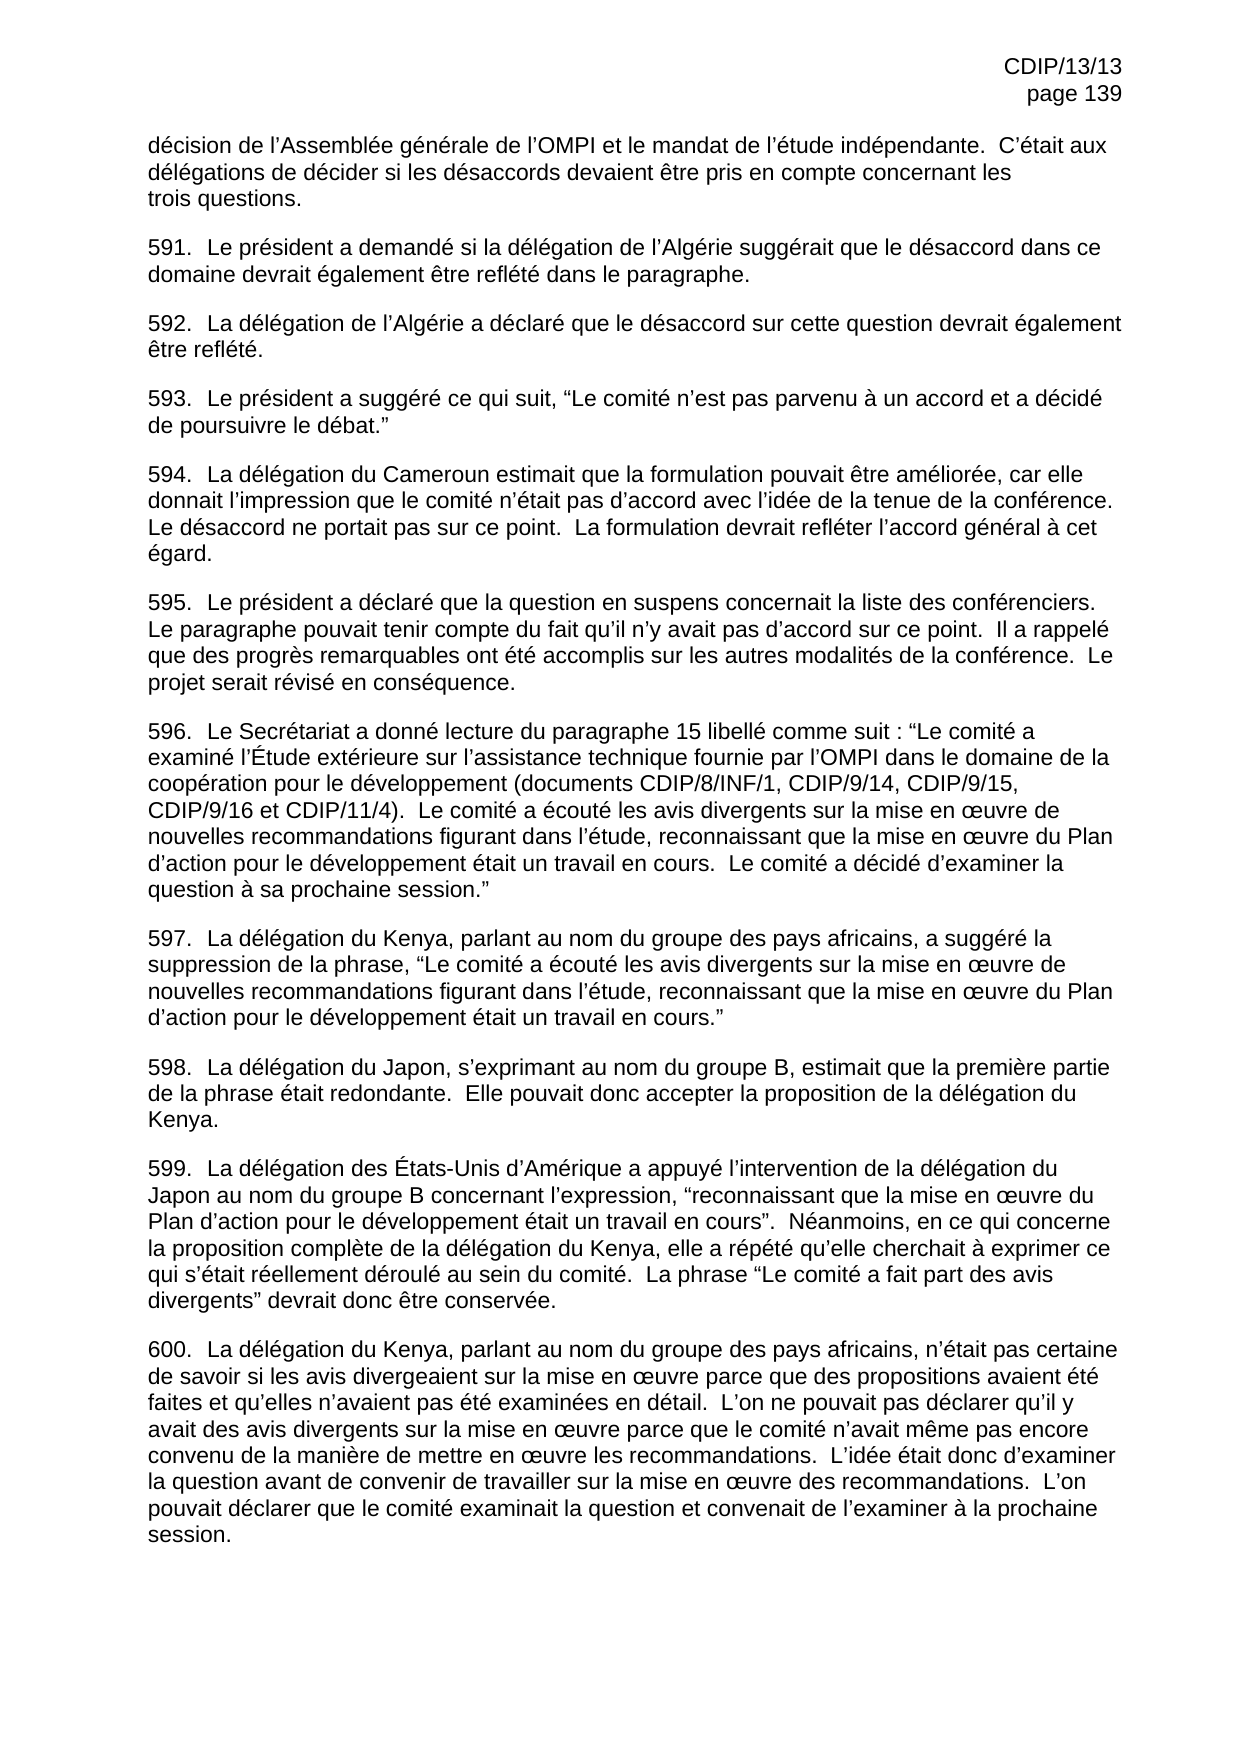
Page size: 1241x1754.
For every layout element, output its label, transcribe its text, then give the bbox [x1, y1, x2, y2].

text La délégation de l’Algérie a déclaré que le désaccord sur cette question devrait également être reflété. [148, 310, 1122, 362]
text La délégation du Kenya, parlant au nom du groupe des pays africains, a suggéré la suppression de la phrase, “Le comité a écouté les avis divergents sur la mise en œuvre de nouvelles recommandations figurant dans l’étude, reconnaissant que la mise en œuvre du Plan d’action pour le développement était un travail en cours.” [148, 925, 1122, 1031]
text Le Secrétariat a donné lecture du paragraphe 15 libellé comme suit : “Le comité a examiné l’Étude extérieure sur l’assistance technique fournie par l’OMPI dans le domaine de la coopération pour le développement (documents CDIP/8/INF/1, CDIP/9/14, CDIP/9/15, CDIP/9/16 et CDIP/11/4). Le comité a écouté les avis divergents sur la mise en œuvre de nouvelles recommandations figurant dans l’étude, reconnaissant que la mise en œuvre du Plan d’action pour le développement était un travail en cours. Le comité a décidé d’examiner la question à sa prochaine session.” [148, 718, 1122, 902]
text La délégation des États-Unis d’Amérique a appuyé l’intervention de la délégation du Japon au nom du groupe B concernant l’expression, “reconnaissant que la mise en œuvre du Plan d’action pour le développement était un travail en cours”. Néanmoins, en ce qui concerne la proposition complète de la délégation du Kenya, elle a répété qu’elle cherchait à exprimer ce qui s’était réellement déroulé au sein du comité. La phrase “Le comité a fait part des avis divergents” devrait donc être conservée. [148, 1155, 1122, 1313]
text Le président a suggéré ce qui suit, “Le comité n’est pas parvenu à un accord et a décidé de poursuivre le débat.” [148, 385, 1122, 438]
text Le président a déclaré que la question en suspens concernait la liste des conférenciers. Le paragraphe pouvait tenir compte du fait qu’il n’y avait pas d’accord sur ce point. Il a rappelé que des progrès remarquables ont été accomplis sur les autres modalités de la conférence. Le projet serait révisé en conséquence. [148, 589, 1122, 695]
text La délégation du Kenya, parlant au nom du groupe des pays africains, n’était pas certaine de savoir si les avis divergeaient sur la mise en œuvre parce que des propositions avaient été faites et qu’elles n’avaient pas été examinées en détail. L’on ne pouvait pas déclarer qu’il y avait des avis divergents sur la mise en œuvre parce que le comité n’avait même pas encore convenu de la manière de mettre en œuvre les recommandations. L’idée était donc d’examiner la question avant de convenir de travailler sur la mise en œuvre des recommandations. L’on pouvait déclarer que le comité examinait la question et convenait de l’examiner à la prochaine session. [148, 1336, 1122, 1547]
text La délégation du Cameroun estimait que la formulation pouvait être améliorée, car elle donnait l’impression que le comité n’était pas d’accord avec l’idée de la tenue de la conférence. Le désaccord ne portait pas sur ce point. La formulation devrait refléter l’accord général à cet égard. [148, 461, 1122, 566]
text La délégation du Japon, s’exprimant au nom du groupe B, estimait que la première partie de la phrase était redondante. Elle pouvait donc accepter la proposition de la délégation du Kenya. [148, 1053, 1122, 1132]
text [148, 132, 1122, 211]
text Le président a demandé si la délégation de l’Algérie suggérait que le désaccord dans ce domaine devrait également être reflété dans le paragraphe. [148, 234, 1122, 287]
